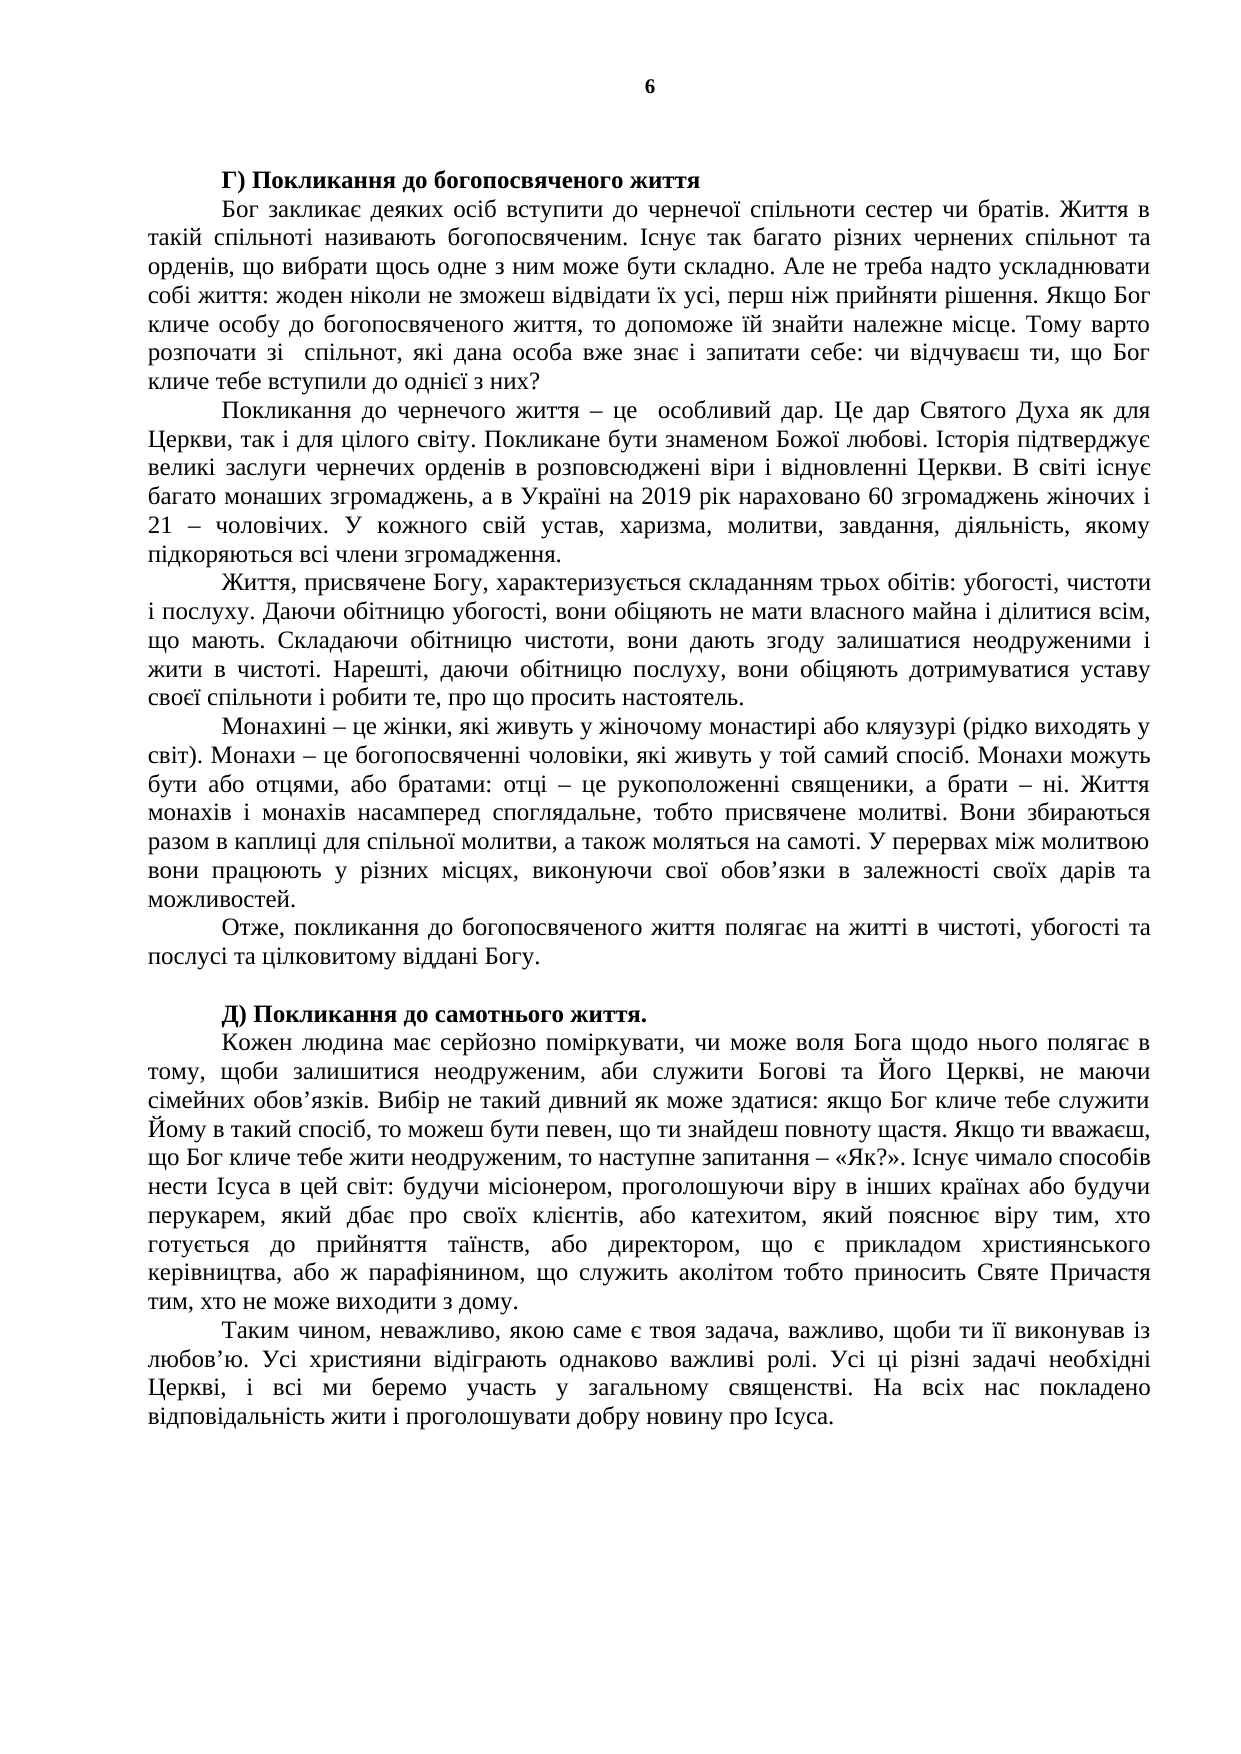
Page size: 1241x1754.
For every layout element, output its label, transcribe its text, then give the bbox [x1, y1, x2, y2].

text Таким чином, неважливо, якою саме є твоя задача, важливо, щоби ти її виконував із любов’ю. Усі християни відіграють однаково важливі ролі. Усі ці різні задачі необхідні Церкві, і всі ми беремо участь у загальному священстві. На всіх нас покладено відповідальність жити і проголошувати добру новину про Ісуса. [148, 1315, 1152, 1430]
text Отже, покликання до богопосвяченого життя полягає на житті в чистоті, убогості та послусі та цілковитому віддані Богу. [148, 912, 1152, 970]
text Покликання до чернечого життя – це особливий дар. Це дар Святого Духа як для Церкви, так і для цілого світу. Покликане бути знаменом Божої любові. Історія підтверджує великі заслуги чернечих орденів в розповсюджені віри і відновленні Церкви. В світі існує багато монаших згромаджень, а в Україні на 2019 рік нараховано 60 згромаджень жіночих і 21 – чоловічих. У кожного свій устав, харизма, молитви, завдання, діяльність, якому підкоряються всі члени згромадження. [148, 395, 1152, 567]
text Монахині – це жінки, які живуть у жіночому монастирі або кляузурі (рідко виходять у світ). Монахи – це богопосвяченні чоловіки, які живуть у той самий спосіб. Монахи можуть бути або отцями, або братами: отці – це рукоположенні священики, а брати – ні. Життя монахів і монахів насамперед споглядальне, тобто присвячене молитві. Вони збираються разом в каплиці для спільної молитви, а також моляться на самоті. У перервах між молитвою вони працюють у різних місцях, виконуючи свої обов’язки в залежності своїх дарів та можливостей. [148, 711, 1152, 912]
text Г) Покликання до богопосвяченого життя [148, 165, 1152, 194]
text Життя, присвячене Богу, характеризується складанням трьох обітів: убогості, чистоти і послуху. Даючи обітницю убогості, вони обіцяють не мати власного майна і ділитися всім, що мають. Складаючи обітницю чистоти, вони дають згоду залишатися неодруженими і жити в чистоті. Нарешті, даючи обітницю послуху, вони обіцяють дотримуватися уставу своєї спільноти і робити те, про що просить настоятель. [148, 567, 1152, 711]
text Бог закликає деяких осіб вступити до чернечої спільноти сестер чи братів. Життя в такій спільноті називають богопосвяченим. Існує так багато різних чернених спільнот та орденів, що вибрати щось одне з ним може бути складно. Але не треба надто ускладнювати собі життя: жоден ніколи не зможеш відвідати їх усі, перш ніж прийняти рішення. Якщо Бог кличе особу до богопосвяченого життя, то допоможе їй знайти належне місце. Тому варто розпочати зі спільнот, які дана особа вже знає і запитати себе: чи відчуваєш ти, що Бог кличе тебе вступили до однієї з них? [148, 194, 1152, 395]
text Кожен людина має серйозно поміркувати, чи може воля Бога щодо нього полягає в тому, щоби залишитися неодруженим, аби служити Богові та Його Церкві, не маючи сімейних обов’язків. Вибір не такий дивний як може здатися: якщо Бог кличе тебе служити Йому в такий спосіб, то можеш бути певен, що ти знайдеш повноту щастя. Якщо ти вважаєш, що Бог кличе тебе жити неодруженим, то наступне запитання – «Як?». Існує чимало способів нести Ісуса в цей світ: будучи місіонером, проголошуючи віру в інших країнах або будучи перукарем, який дбає про своїх клієнтів, або катехитом, який пояснює віру тим, хто готується до прийняття таїнств, або директором, що є прикладом християнського керівництва, або ж парафіянином, що служить аколітом тобто приносить Святе Причастя тим, хто не може виходити з дому. [148, 1027, 1152, 1315]
text Д) Покликання до самотнього життя. [148, 999, 1152, 1027]
